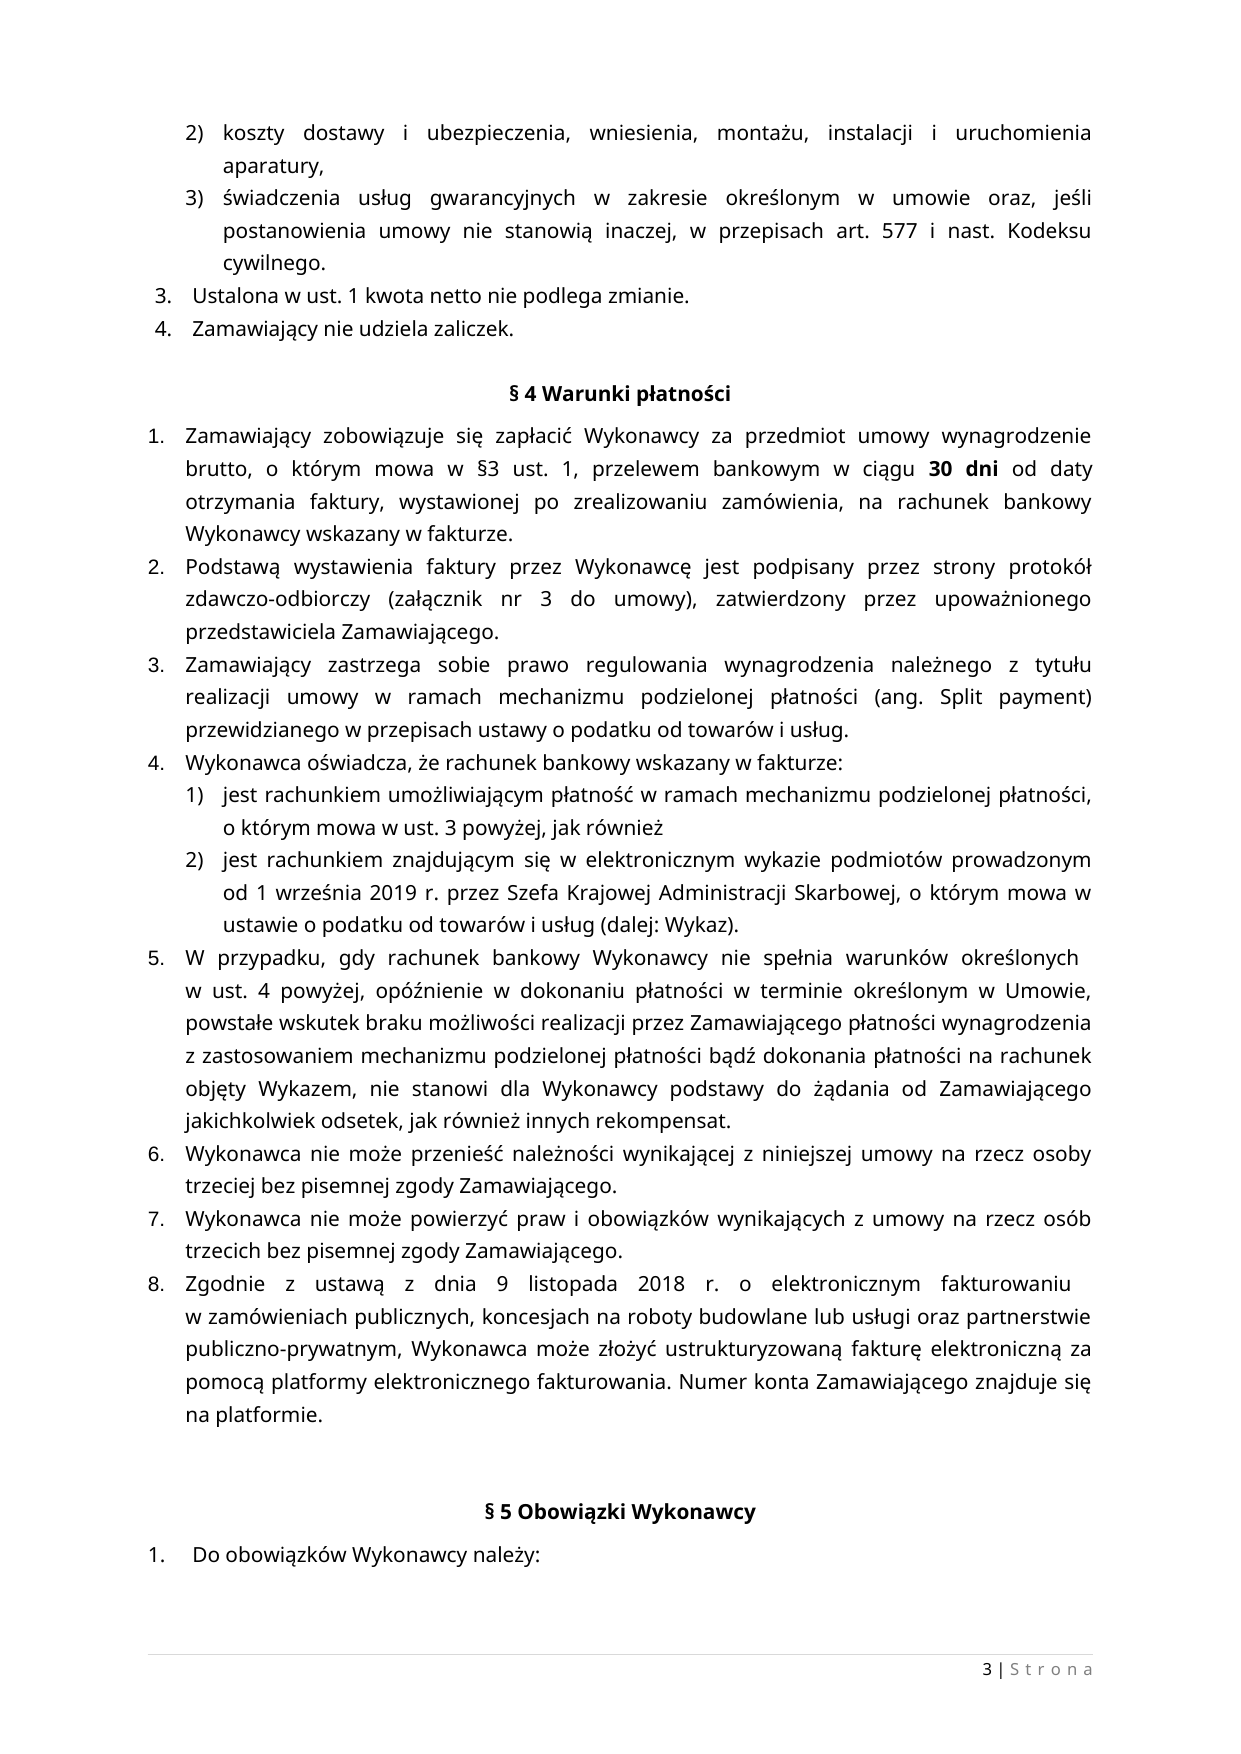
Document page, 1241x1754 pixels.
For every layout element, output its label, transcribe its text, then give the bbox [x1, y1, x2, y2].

list Zgodnie z ustawą z dnia 9 listopada 2018 r. o elektronicznym fakturowaniu w zamówieniach publicznych, koncesjach na roboty budowlane lub usługi oraz partnerstwie publiczno-prywatnym, Wykonawca może złożyć ustrukturyzowaną fakturę elektroniczną za pomocą platformy elektronicznego fakturowania. Numer konta Zamawiającego znajduje się na platformie. [148, 1269, 1093, 1428]
list Wykonawca oświadcza, że rachunek bankowy wskazany w fakturze: [148, 748, 1093, 776]
list jest rachunkiem umożliwiającym płatność w ramach mechanizmu podzielonej płatności, o którym mowa w ust. 3 powyżej, jak również [185, 780, 1093, 841]
list § 4 Warunki płatności [148, 379, 1093, 407]
list świadczenia usług gwarancyjnych w zakresie określonym w umowie oraz, jeśli postanowienia umowy nie stanowią inaczej, w przepisach art. 577 i nast. Kodeksu cywilnego. [185, 183, 1093, 277]
list Zamawiający zastrzega sobie prawo regulowania wynagrodzenia należnego z tytułu realizacji umowy w ramach mechanizmu podzielonej płatności (ang. Split payment) przewidzianego w przepisach ustawy o podatku od towarów i usług. [148, 650, 1093, 743]
list jest rachunkiem znajdującym się w elektronicznym wykazie podmiotów prowadzonym od 1 września 2019 r. przez Szefa Krajowej Administracji Skarbowej, o którym mowa w ustawie o podatku od towarów i usług (dalej: Wykaz). [185, 845, 1093, 939]
list Wykonawca nie może przenieść należności wynikającej z niniejszej umowy na rzecz osoby trzeciej bez pisemnej zgody Zamawiającego. [148, 1139, 1093, 1200]
list Zamawiający nie udziela zaliczek. [154, 314, 1093, 342]
list Ustalona w ust. 1 kwota netto nie podlega zmianie. [154, 281, 1093, 309]
list W przypadku, gdy rachunek bankowy Wykonawcy nie spełnia warunków określonych w ust. 4 powyżej, opóźnienie w dokonaniu płatności w terminie określonym w Umowie, powstałe wskutek braku możliwości realizacji przez Zamawiającego płatności wynagrodzenia z zastosowaniem mechanizmu podzielonej płatności bądź dokonania płatności na rachunek objęty Wykazem, nie stanowi dla Wykonawcy podstawy do żądania od Zamawiającego jakichkolwiek odsetek, jak również innych rekompensat. [148, 943, 1093, 1135]
text § 5 Obowiązki Wykonawcy [148, 1497, 1093, 1526]
list Wykonawca nie może powierzyć praw i obowiązków wynikających z umowy na rzecz osób trzecich bez pisemnej zgody Zamawiającego. [148, 1204, 1093, 1265]
list Zamawiający zobowiązuje się zapłacić Wykonawcy za przedmiot umowy wynagrodzenie brutto, o którym mowa w §3 ust. 1, przelewem bankowym w ciągu 30 dni od daty otrzymania faktury, wystawionej po zrealizowaniu zamówienia, na rachunek bankowy Wykonawcy wskazany w fakturze. [148, 422, 1093, 548]
list Podstawą wystawienia faktury przez Wykonawcę jest podpisany przez strony protokół zdawczo-odbiorczy (załącznik nr 3 do umowy), zatwierdzony przez upoważnionego przedstawiciela Zamawiającego. [148, 552, 1093, 646]
list koszty dostawy i ubezpieczenia, wniesienia, montażu, instalacji i uruchomienia aparatury, [185, 118, 1093, 179]
list Do obowiązków Wykonawcy należy: [148, 1540, 1093, 1568]
